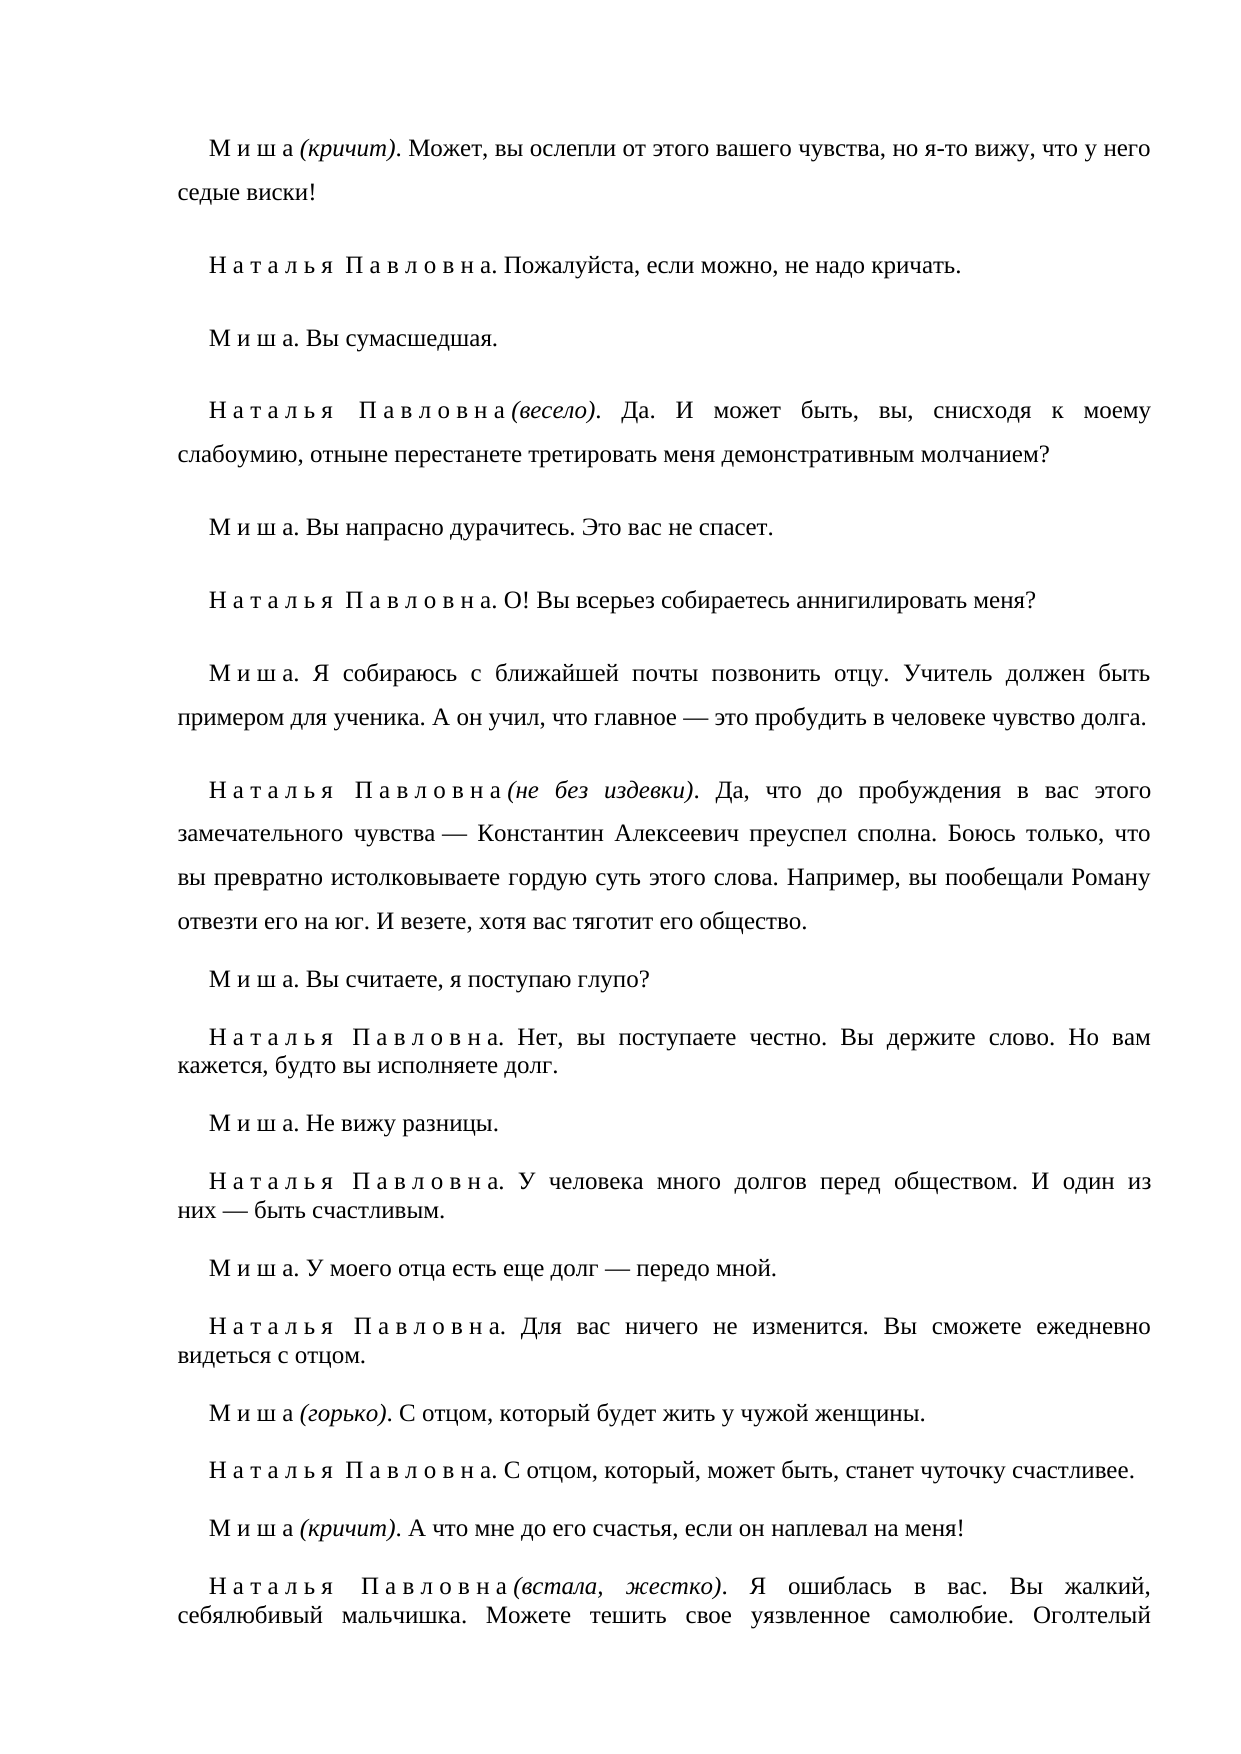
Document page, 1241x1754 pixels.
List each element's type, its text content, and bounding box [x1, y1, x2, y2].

text Н а т а л ь я П а в л о в н а (весело). Да. И может быть, вы, снисходя к моему слабоумию, отныне перестанете третировать меня демонстративным молчанием? [177, 381, 1152, 468]
text Н а т а л ь я П а в л о в н а (не без издевки). Да, что до пробуждения в вас этого замечательного чувства — Константин Алексеевич преуспел сполна. Боюсь только, что вы превратно истолковываете гордую суть этого слова. Например, вы пообещали Роману отвезти его на юг. И везете, хотя вас тяготит его общество. [177, 760, 1152, 935]
text Н а т а л ь я П а в л о в н а. Для вас ничего не изменится. Вы сможете ежедневно видеться с отцом. [177, 1311, 1152, 1368]
text Н а т а л ь я П а в л о в н а. Нет, вы поступаете честно. Вы держите слово. Но вам кажется, будто вы исполняете долг. [177, 1022, 1152, 1079]
text М и ш а (кричит). А что мне до его счастья, если он наплевал на меня! [177, 1513, 1152, 1542]
text М и ш а. Вы считаете, я поступаю глупо? [177, 964, 1152, 993]
text М и ш а (горько). С отцом, который будет жить у чужой женщины. [177, 1398, 1152, 1426]
text Н а т а л ь я П а в л о в н а. О! Вы всерьез собираетесь аннигилировать меня? [177, 570, 1152, 614]
text М и ш а. У моего отца есть еще долг — передо мной. [177, 1253, 1152, 1282]
text Н а т а л ь я П а в л о в н а. С отцом, который, может быть, станет чуточку счастливее. [177, 1456, 1152, 1484]
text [177, 1571, 1152, 1629]
text М и ш а. Вы сумасшедшая. [177, 308, 1152, 351]
text М и ш а. Не вижу разницы. [177, 1108, 1152, 1137]
text М и ш а (кричит). Может, вы ослепли от этого вашего чувства, но я-то вижу, что у него седые виски! [177, 118, 1152, 206]
text Н а т а л ь я П а в л о в н а. Пожалуйста, если можно, не надо кричать. [177, 235, 1152, 278]
text М и ш а. Я собираюсь с ближайшей почты позвонить отцу. Учитель должен быть примером для ученика. А он учил, что главное — это пробудить в человеке чувство долга. [177, 643, 1152, 731]
text М и ш а. Вы напрасно дурачитесь. Это вас не спасет. [177, 497, 1152, 541]
text Н а т а л ь я П а в л о в н а. У человека много долгов перед обществом. И один из них — быть счастливым. [177, 1166, 1152, 1224]
